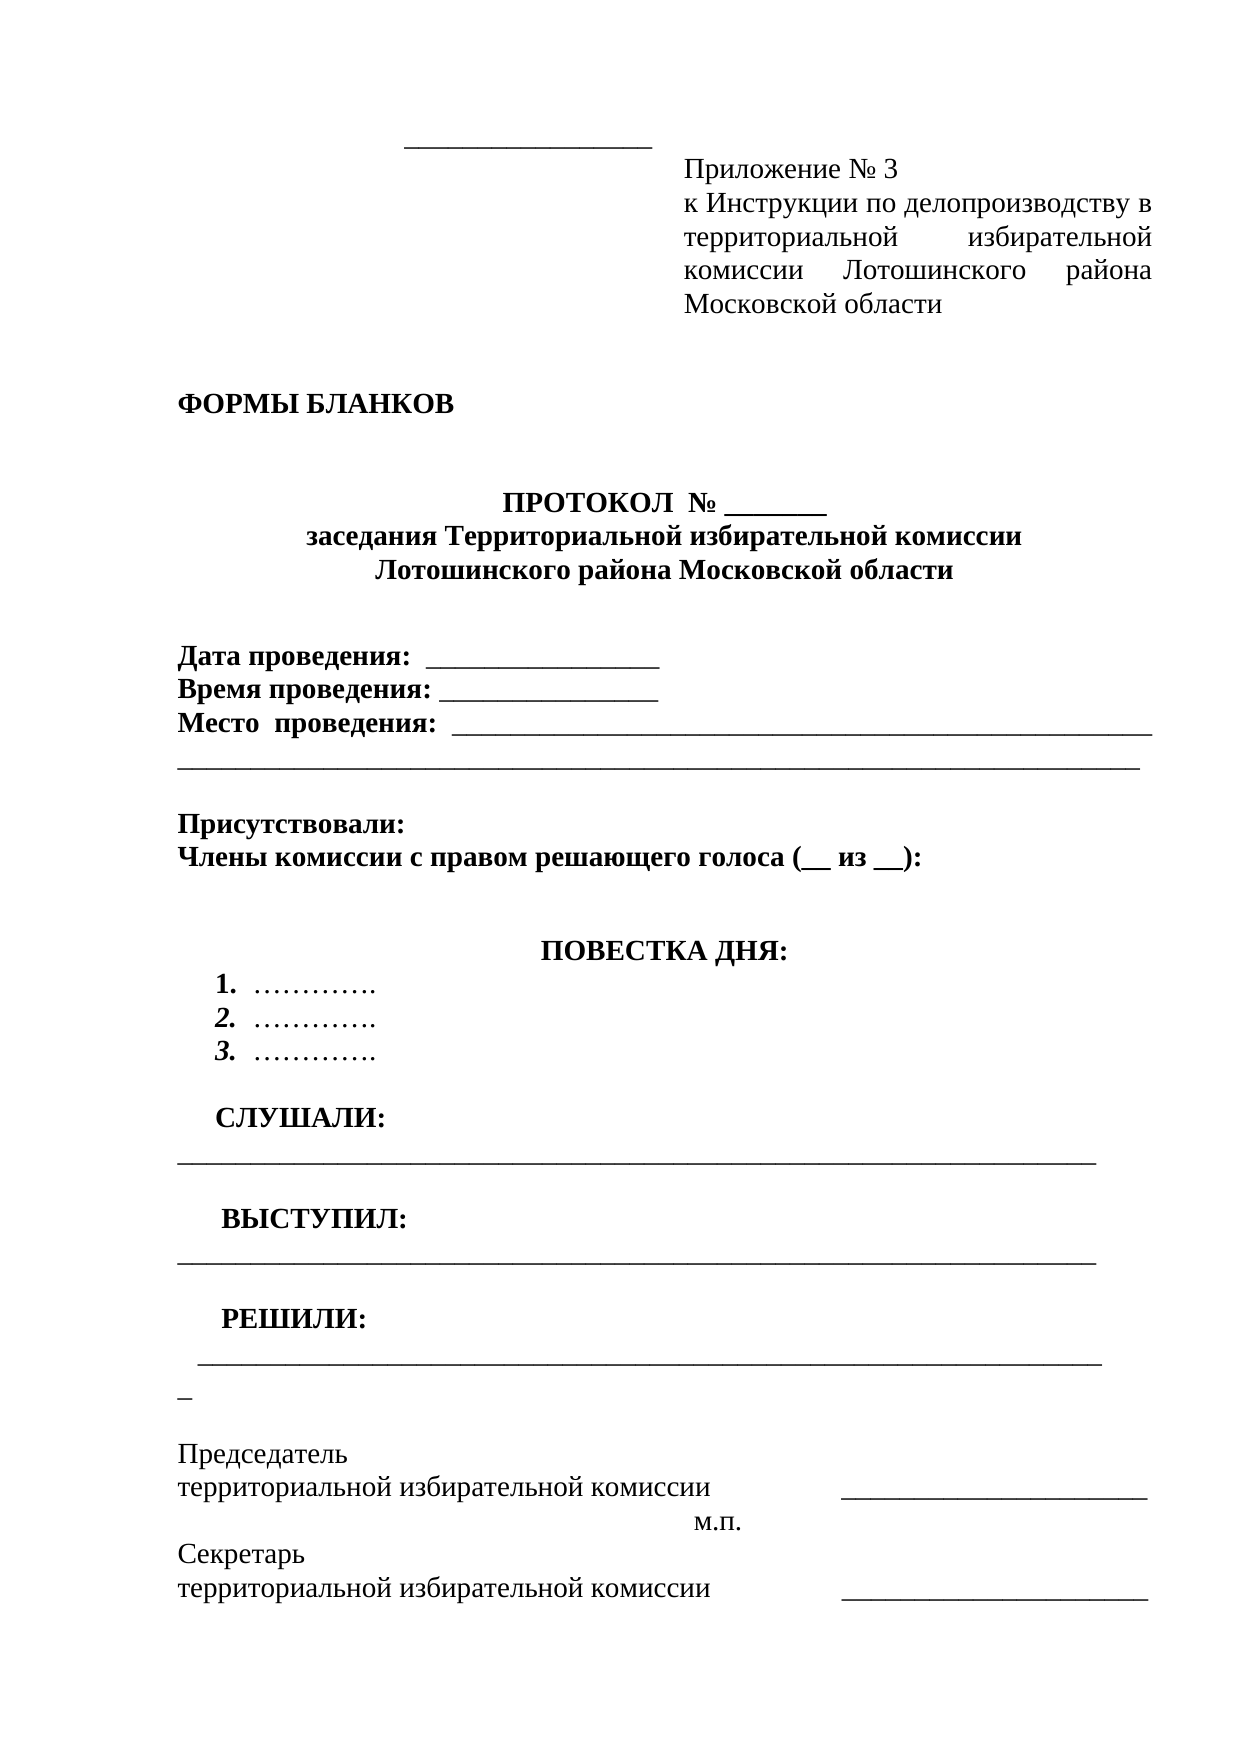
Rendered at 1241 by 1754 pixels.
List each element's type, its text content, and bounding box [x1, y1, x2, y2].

text Время проведения: _______________ [177, 672, 1152, 705]
text Лотошинского района Московской области [177, 552, 1152, 585]
text ВЫСТУПИЛ: [177, 1201, 1102, 1234]
text _______________________________________________________________ [177, 1234, 1102, 1268]
list …………. [215, 1033, 1152, 1067]
text заседания Территориальной избирательной комиссии [177, 518, 1152, 552]
text _________________ [177, 118, 1102, 152]
text территориальной избирательной комиссии _____________________ [177, 1469, 1152, 1503]
list …………. [215, 966, 1152, 1000]
text ФОРМЫ БЛАНКОВ [177, 386, 1152, 420]
text Дата проведения: ________________ [177, 638, 1152, 672]
text к Инструкции по делопроизводству в территориальной избирательной комиссии Лотошинского района Московской области [683, 185, 1152, 319]
text Присутствовали: [177, 806, 1152, 839]
text Приложение № 3 [683, 152, 1152, 185]
text РЕШИЛИ: [177, 1302, 1152, 1335]
text _______________________________________________________________ [177, 1335, 1102, 1402]
text территориальной избирательной комиссии _____________________ [177, 1570, 1152, 1603]
text Секретарь [177, 1536, 1152, 1570]
text Члены комиссии с правом решающего голоса (__ из __): [177, 839, 1152, 873]
text м.п. [177, 1503, 1152, 1536]
list …………. [215, 1000, 1152, 1033]
text ПРОТОКОЛ № _______ [177, 485, 1152, 518]
text ПОВЕСТКА ДНЯ: [177, 933, 1152, 966]
text _______________________________________________________________ [177, 1134, 1102, 1167]
text Председатель [177, 1436, 1152, 1469]
text Место проведения: ________________________________________________ __________________________________________________________________ [177, 705, 1152, 772]
text СЛУШАЛИ: [177, 1100, 1152, 1134]
